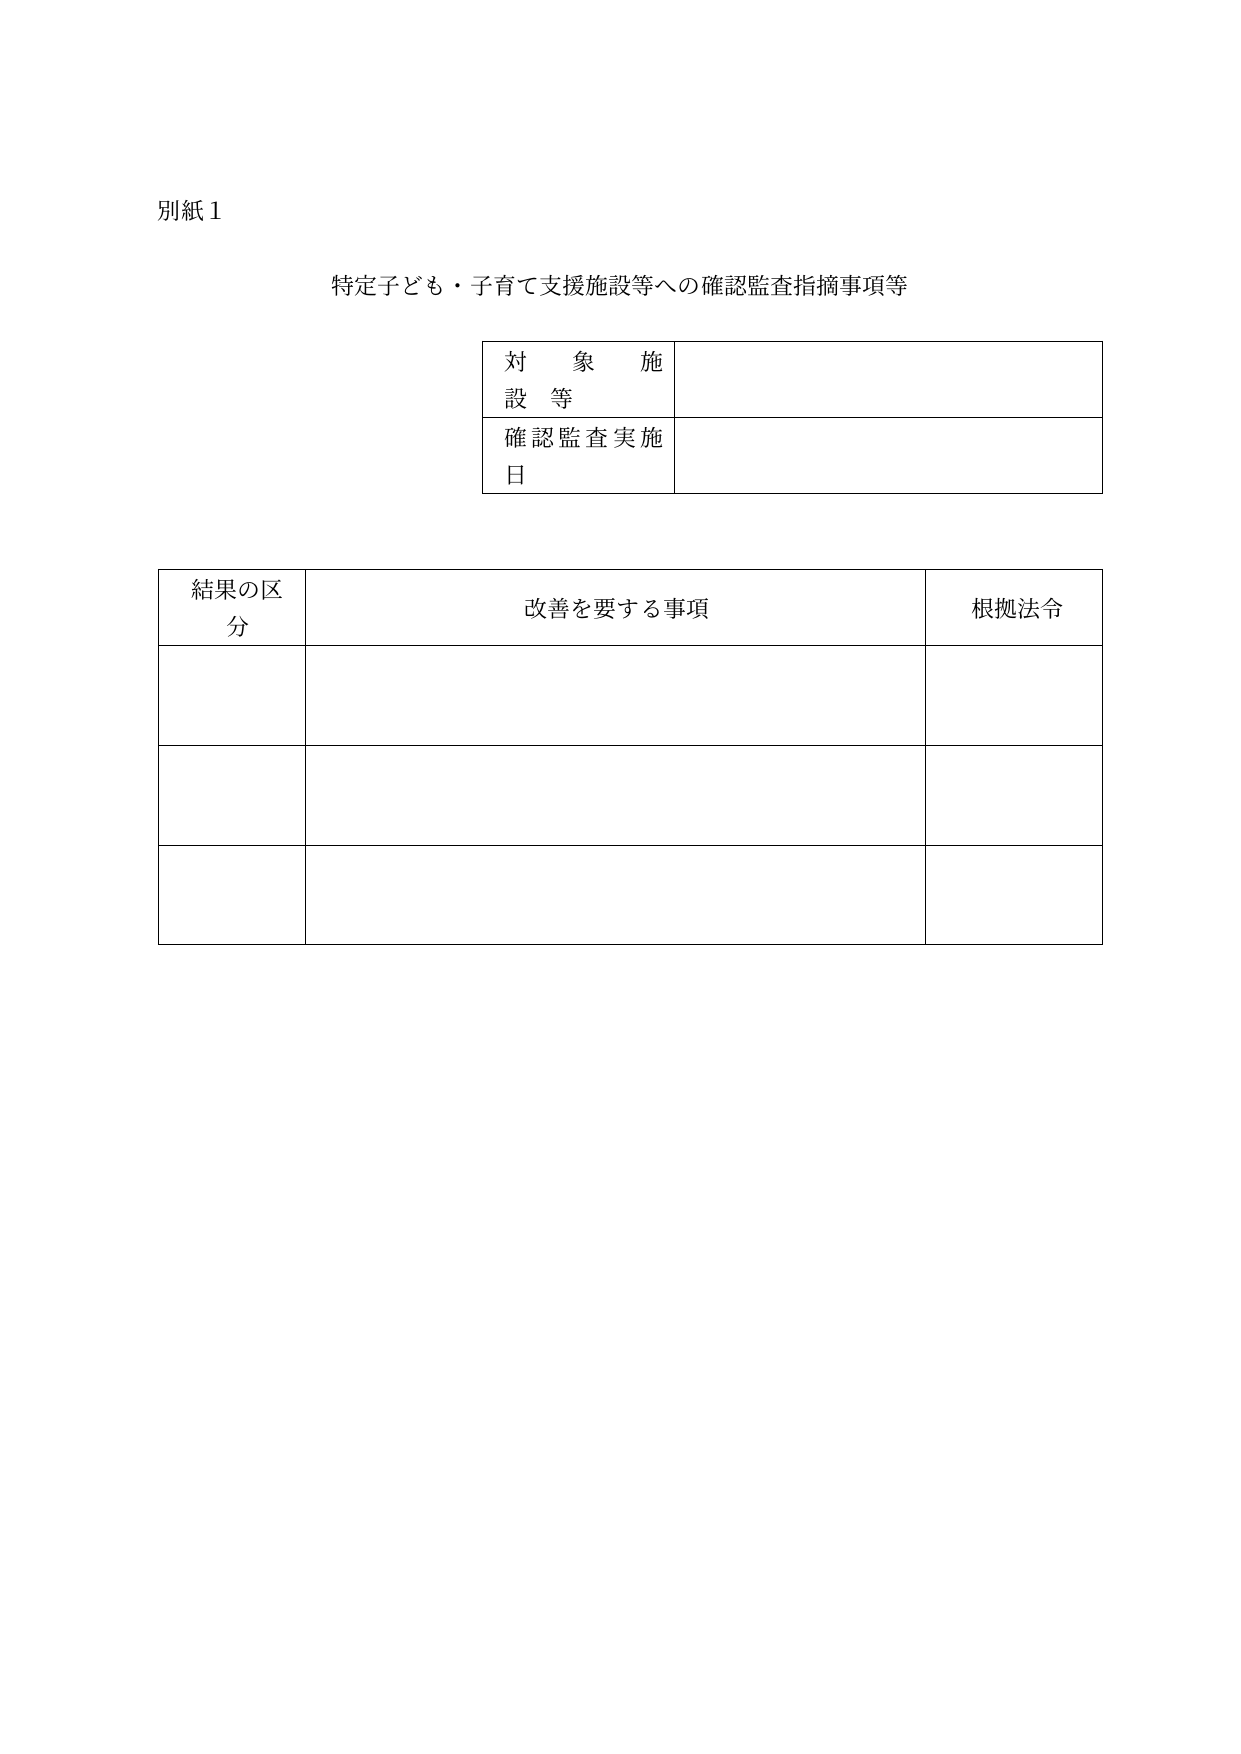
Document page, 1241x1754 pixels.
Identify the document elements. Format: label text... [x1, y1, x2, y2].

table_cell [306, 746, 925, 844]
table_cell [159, 746, 305, 844]
table_cell [159, 646, 305, 744]
table_cell [926, 846, 1102, 944]
table_cell [926, 646, 1102, 744]
table_header 根拠法令 [926, 570, 1102, 645]
text 別紙１ [158, 191, 1083, 228]
table_cell 確認監査実施日 [483, 418, 674, 493]
table_header 対 象 施 設 等 [483, 342, 674, 417]
table_header [675, 342, 1102, 417]
table_header 改善を要する事項 [306, 570, 925, 645]
table_cell [306, 646, 925, 744]
table_cell [675, 418, 1102, 493]
table_header 結果の区分 [159, 570, 305, 645]
table_cell [926, 746, 1102, 844]
table_cell [306, 846, 925, 944]
text 特定子ども・子育て支援施設等への確認監査指摘事項等 [158, 266, 1083, 303]
table_cell [159, 846, 305, 944]
